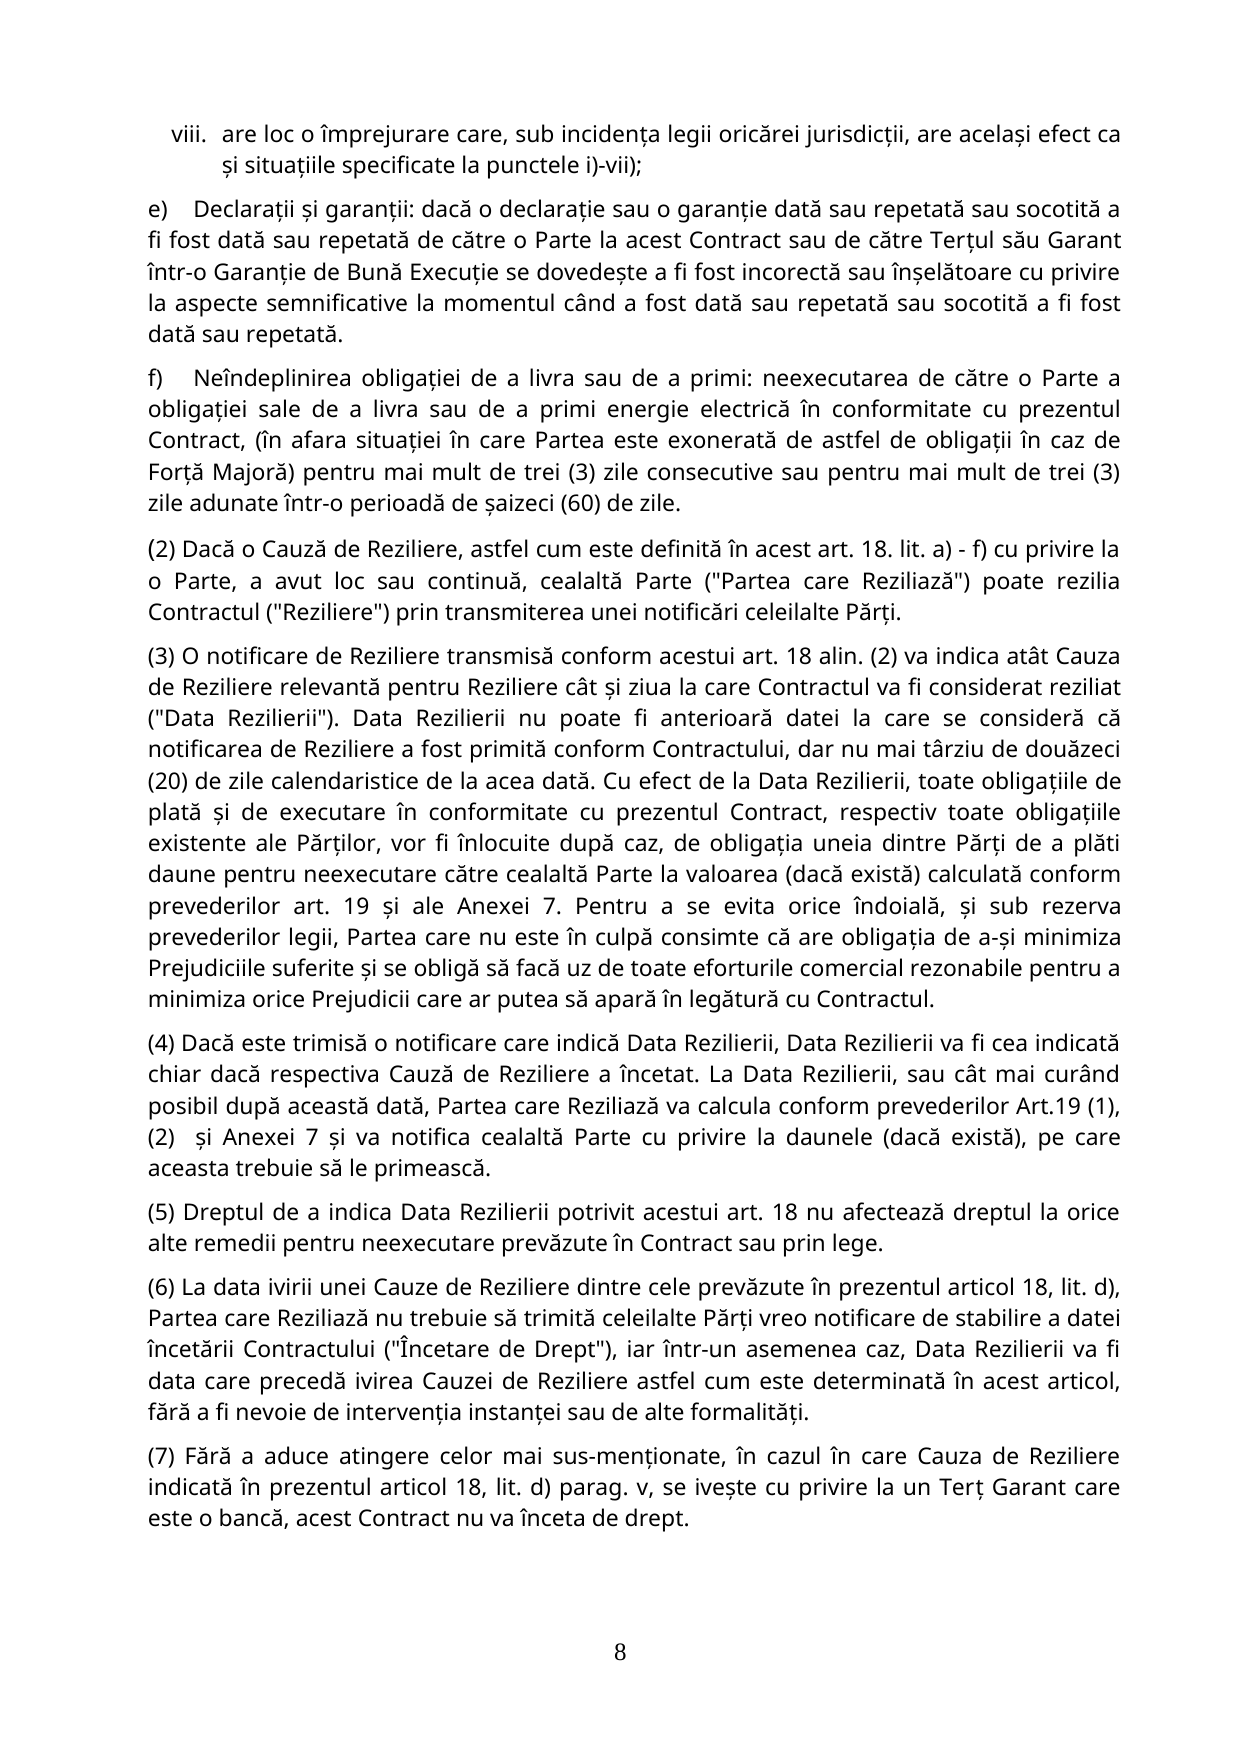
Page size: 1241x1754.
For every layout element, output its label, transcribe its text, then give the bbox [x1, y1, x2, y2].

text (7) Fără a aduce atingere celor mai sus-menţionate, în cazul în care Cauza de Reziliere indicată în prezentul articol 18, lit. d) parag. v, se iveşte cu privire la un Terț Garant care este o bancă, acest Contract nu va înceta de drept. [148, 1440, 1122, 1533]
text (3) O notificare de Reziliere transmisă conform acestui art. 18 alin. (2) va indica atât Cauza de Reziliere relevantă pentru Reziliere cât și ziua la care Contractul va fi considerat reziliat ("Data Rezilierii"). Data Rezilierii nu poate fi anterioară datei la care se consideră că notificarea de Reziliere a fost primită conform Contractului, dar nu mai târziu de douăzeci (20) de zile calendaristice de la acea dată. Cu efect de la Data Rezilierii, toate obligațiile de plată și de executare în conformitate cu prezentul Contract, respectiv toate obligaţiile existente ale Părţilor, vor fi înlocuite după caz, de obligaţia uneia dintre Părţi de a plăti daune pentru neexecutare către cealaltă Parte la valoarea (dacă există) calculată conform prevederilor art. 19 și ale Anexei 7. Pentru a se evita orice îndoială, și sub rezerva prevederilor legii, Partea care nu este în culpă consimte că are obligația de a-și minimiza Prejudiciile suferite și se obligă să facă uz de toate eforturile comercial rezonabile pentru a minimiza orice Prejudicii care ar putea să apară în legătură cu Contractul. [148, 640, 1122, 1015]
list Neîndeplinirea obligației de a livra sau de a primi: neexecutarea de către o Parte a obligaţiei sale de a livra sau de a primi energie electrică în conformitate cu prezentul Contract, (în afara situației în care Partea este exonerată de astfel de obligaţii în caz de Forță Majoră) pentru mai mult de trei (3) zile consecutive sau pentru mai mult de trei (3) zile adunate într-o perioadă de şaizeci (60) de zile. [148, 362, 1122, 518]
text (2) Dacă o Cauză de Reziliere, astfel cum este definită în acest art. 18. lit. a) - f) cu privire la o Parte, a avut loc sau continuă, cealaltă Parte ("Partea care Reziliază") poate rezilia Contractul ("Reziliere") prin transmiterea unei notificări celeilalte Părţi. [148, 531, 1122, 627]
text (4) Dacă este trimisă o notificare care indică Data Rezilierii, Data Rezilierii va fi cea indicată chiar dacă respectiva Cauză de Reziliere a încetat. La Data Rezilierii, sau cât mai curând posibil după această dată, Partea care Reziliază va calcula conform prevederilor Art.19 (1), (2) și Anexei 7 şi va notifica cealaltă Parte cu privire la daunele (dacă există), pe care aceasta trebuie să le primească. [148, 1027, 1122, 1183]
list are loc o împrejurare care, sub incidența legii oricărei jurisdicții, are același efect ca și situațiile specificate la punctele i)-vii); [207, 118, 1122, 181]
list Declarații și garanţii: dacă o declarație sau o garanţie dată sau repetată sau socotită a fi fost dată sau repetată de către o Parte la acest Contract sau de către Terțul său Garant într-o Garanţie de Bună Execuţie se dovedeşte a fi fost incorectă sau înşelătoare cu privire la aspecte semnificative la momentul când a fost dată sau repetată sau socotită a fi fost dată sau repetată. [148, 193, 1122, 349]
text (5) Dreptul de a indica Data Rezilierii potrivit acestui art. 18 nu afectează dreptul la orice alte remedii pentru neexecutare prevăzute în Contract sau prin lege. [148, 1196, 1122, 1258]
text (6) La data ivirii unei Cauze de Reziliere dintre cele prevăzute în prezentul articol 18, lit. d), Partea care Reziliază nu trebuie să trimită celeilalte Părţi vreo notificare de stabilire a datei încetării Contractului ("Încetare de Drept"), iar într-un asemenea caz, Data Rezilierii va fi data care precedă ivirea Cauzei de Reziliere astfel cum este determinată în acest articol, fără a fi nevoie de intervenţia instanţei sau de alte formalități. [148, 1271, 1122, 1427]
